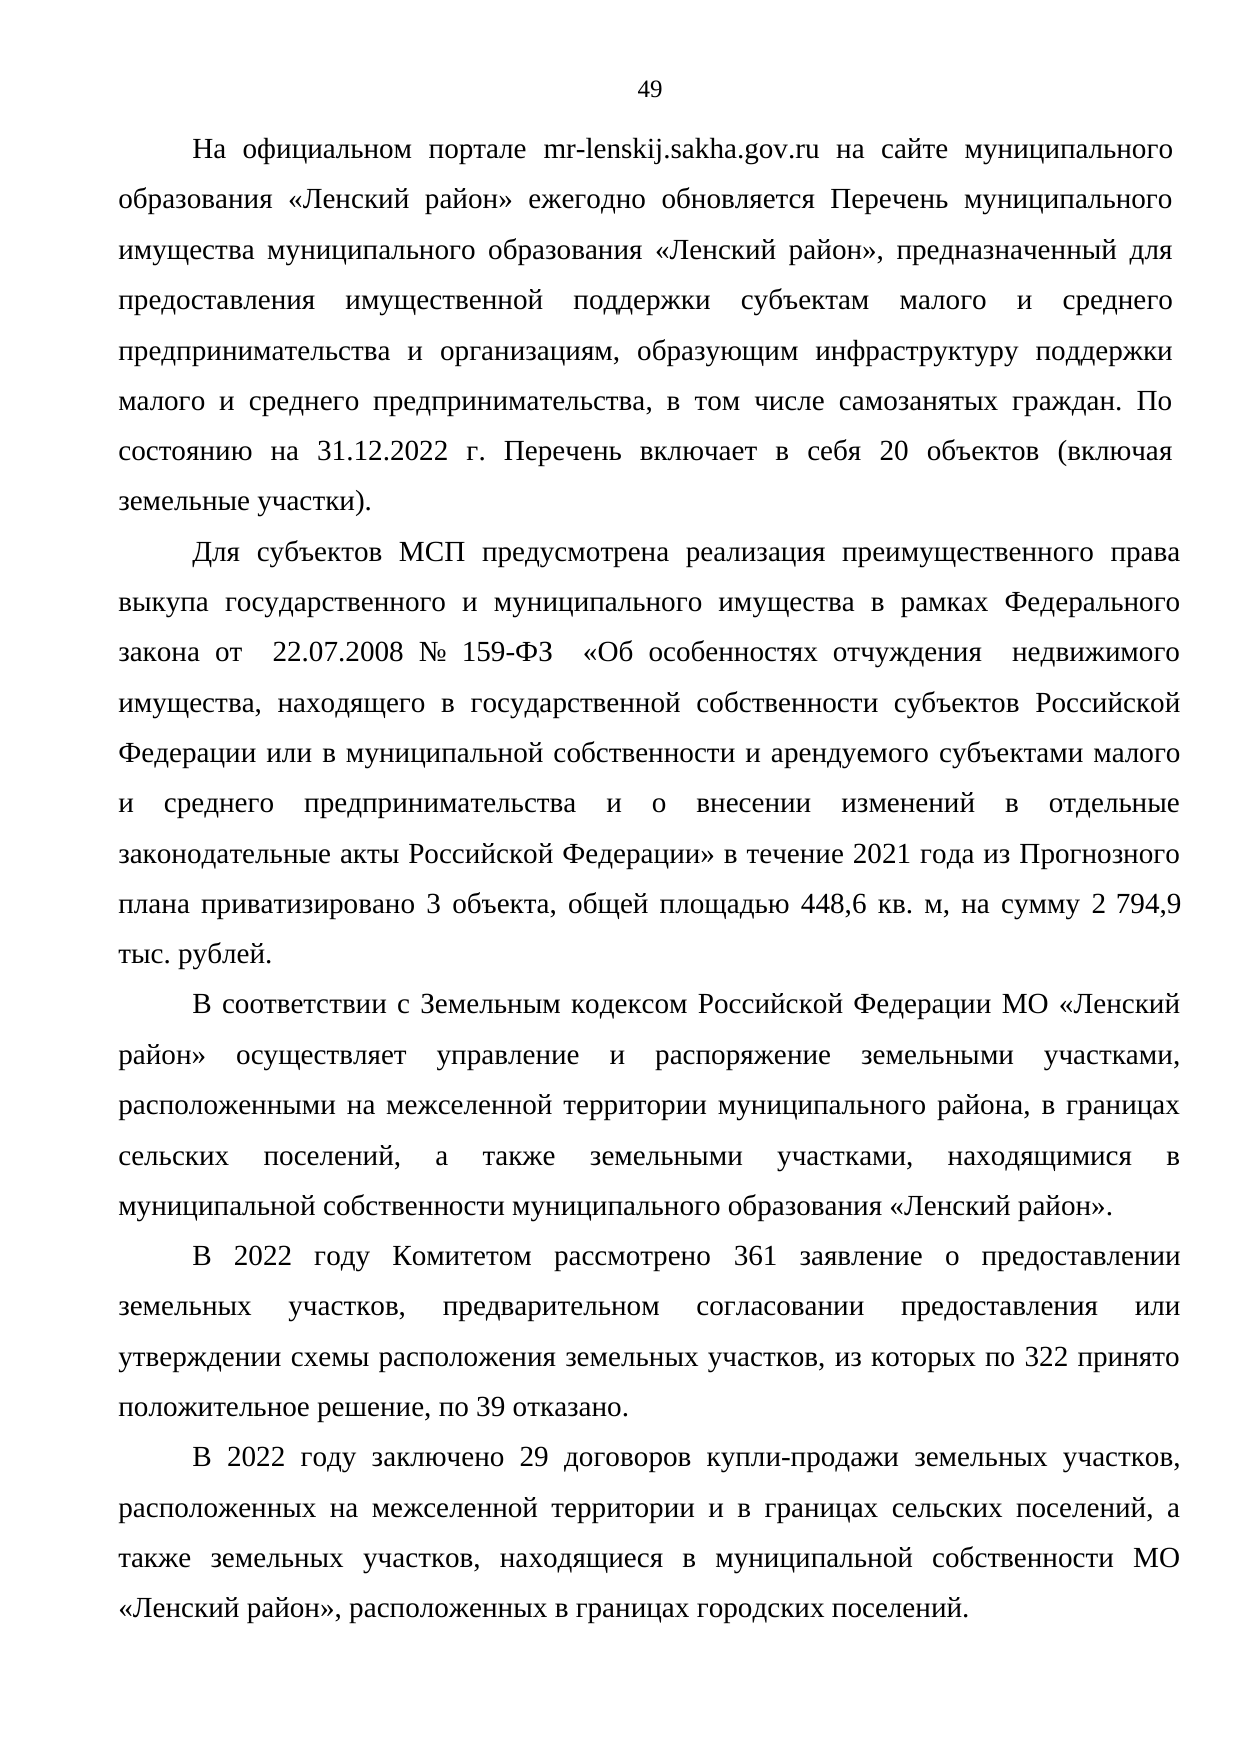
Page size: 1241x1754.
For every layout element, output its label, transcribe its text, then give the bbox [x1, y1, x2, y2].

text На официальном портале mr-lenskij.sakha.gov.ru на сайте муниципального образования «Ленский район» ежегодно обновляется Перечень муниципального имущества муниципального образования «Ленский район», предназначенный для предоставления имущественной поддержки субъектам малого и среднего предпринимательства и организациям, образующим инфраструктуру поддержки малого и среднего предпринимательства, в том числе самозанятых граждан. По состоянию на 31.12.2022 г. Перечень включает в себя 20 объектов (включая земельные участки). [118, 131, 1173, 517]
text Для субъектов МСП предусмотрена реализация преимущественного права выкупа государственного и муниципального имущества в рамках Федерального закона от 22.07.2008 № 159-ФЗ «Об особенностях отчуждения недвижимого имущества, находящего в государственной собственности субъектов Российской Федерации или в муниципальной собственности и арендуемого субъектами малого и среднего предпринимательства и о внесении изменений в отдельные законодательные акты Российской Федерации» в течение 2021 года из Прогнозного плана приватизировано 3 объекта, общей площадью 448,6 кв. м, на сумму 2 794,9 тыс. рублей. [118, 534, 1181, 970]
text В 2022 году заключено 29 договоров купли-продажи земельных участков, расположенных на межселенной территории и в границах сельских поселений, а также земельных участков, находящиеся в муниципальной собственности МО «Ленский район», расположенных в границах городских поселений. [118, 1439, 1181, 1624]
text В 2022 году Комитетом рассмотрено 361 заявление о предоставлении земельных участков, предварительном согласовании предоставления или утверждении схемы расположения земельных участков, из которых по 322 принято положительное решение, по 39 отказано. [118, 1238, 1181, 1423]
text В соответствии с Земельным кодексом Российской Федерации МО «Ленский район» осуществляет управление и распоряжение земельными участками, расположенными на межселенной территории муниципального района, в границах сельских поселений, а также земельными участками, находящимися в муниципальной собственности муниципального образования «Ленский район». [118, 987, 1181, 1221]
